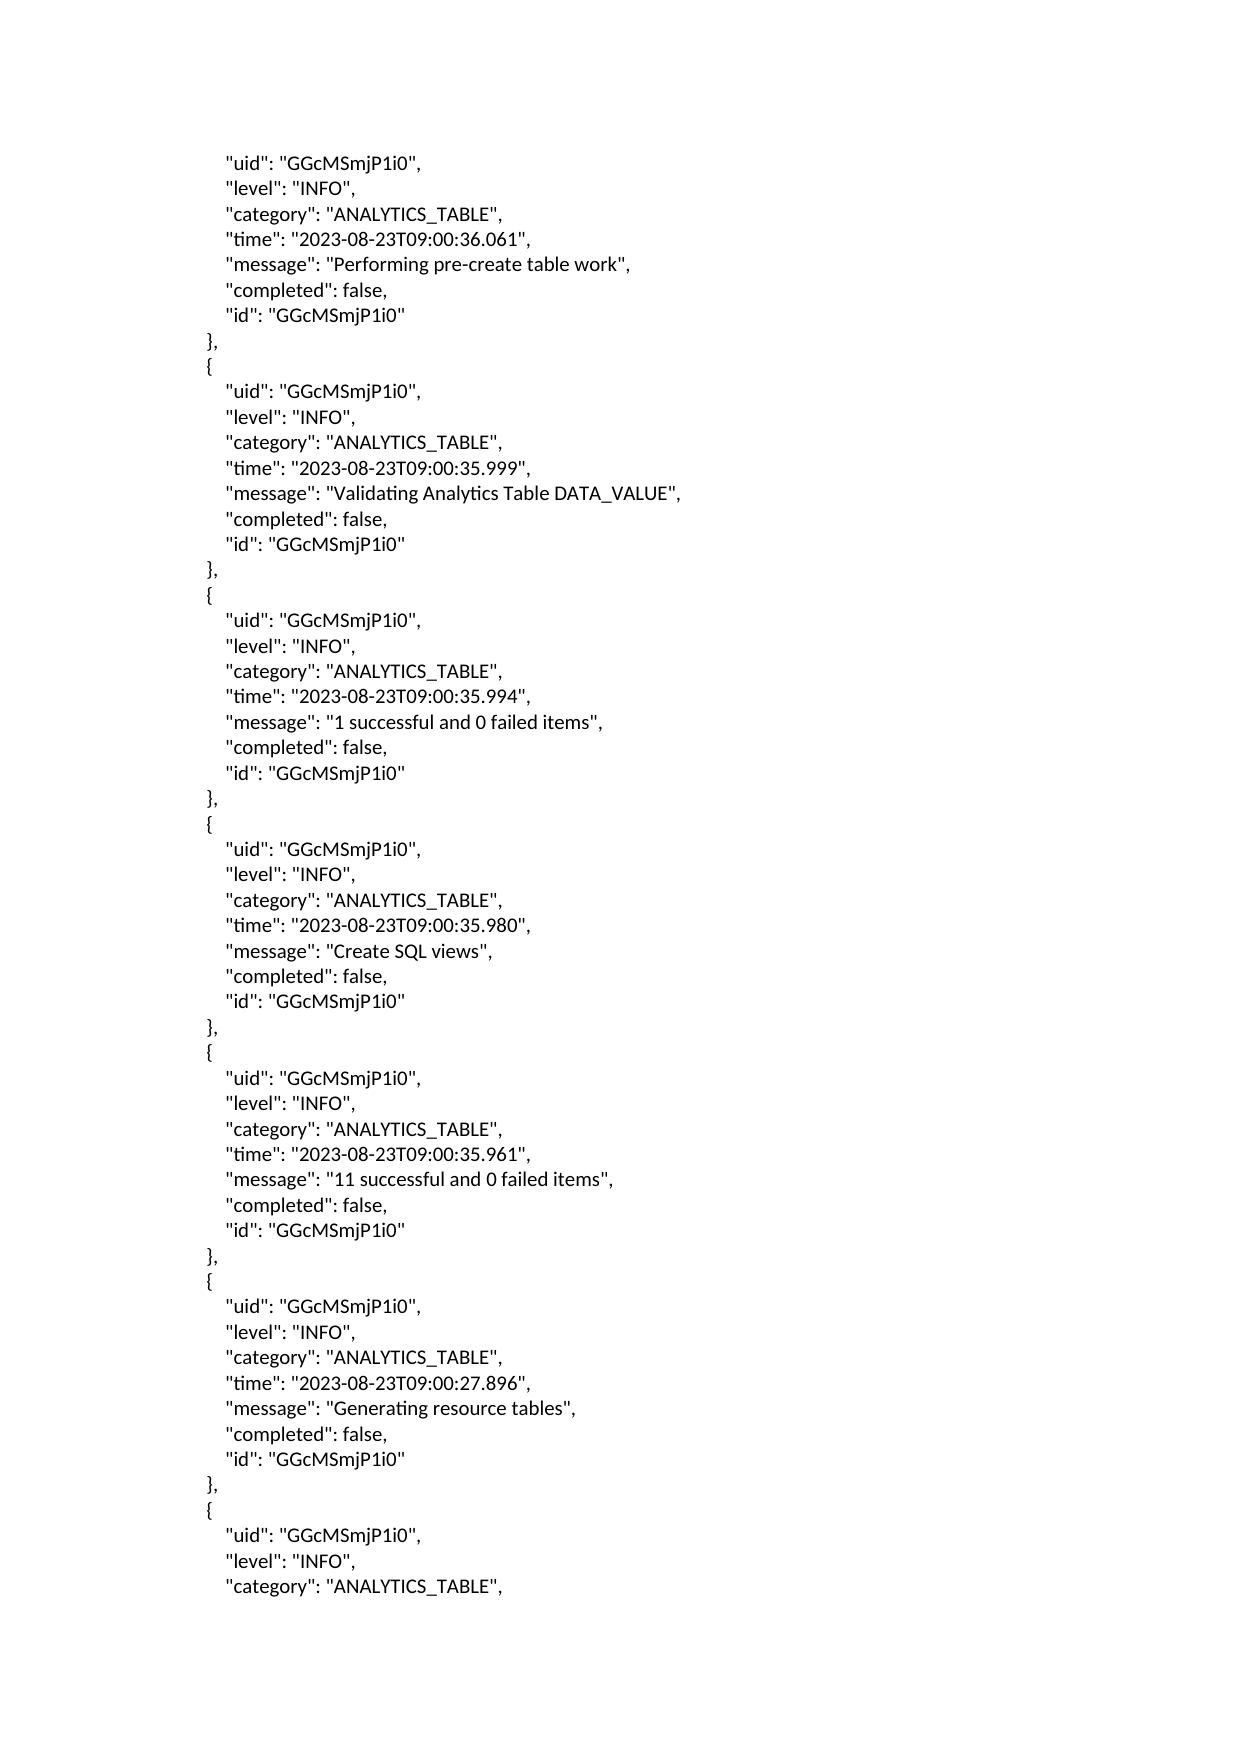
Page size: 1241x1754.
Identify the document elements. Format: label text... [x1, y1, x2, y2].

text }, [187, 1014, 1053, 1039]
text "completed": false, [187, 1192, 1053, 1217]
text "category": "ANALYTICS_TABLE", [187, 201, 1053, 226]
text }, [187, 328, 1053, 353]
text "time": "2023-08-23T09:00:35.994", [187, 684, 1053, 709]
text "message": "1 successful and 0 failed items", [187, 709, 1053, 734]
text "time": "2023-08-23T09:00:35.999", [187, 455, 1053, 480]
text { [187, 1497, 1053, 1522]
text "category": "ANALYTICS_TABLE", [187, 429, 1053, 455]
text "message": "Create SQL views", [187, 938, 1053, 963]
text "category": "ANALYTICS_TABLE", [187, 887, 1053, 912]
text "category": "ANALYTICS_TABLE", [187, 658, 1053, 684]
text "id": "GGcMSmjP1i0" [187, 531, 1053, 557]
text "level": "INFO", [187, 404, 1053, 429]
text "level": "INFO", [187, 1548, 1053, 1573]
text "completed": false, [187, 963, 1053, 989]
text "message": "11 successful and 0 failed items", [187, 1167, 1053, 1192]
text "message": "Performing pre-create table work", [187, 252, 1053, 277]
text "level": "INFO", [187, 1090, 1053, 1116]
text "completed": false, [187, 734, 1053, 760]
text "completed": false, [187, 506, 1053, 531]
text "category": "ANALYTICS_TABLE", [187, 1116, 1053, 1141]
text "time": "2023-08-23T09:00:35.980", [187, 912, 1053, 938]
text { [187, 1268, 1053, 1294]
text "message": "Validating Analytics Table DATA_VALUE", [187, 480, 1053, 506]
text "uid": "GGcMSmjP1i0", [187, 1522, 1053, 1548]
text "id": "GGcMSmjP1i0" [187, 1217, 1053, 1243]
text "level": "INFO", [187, 1319, 1053, 1344]
text "completed": false, [187, 1421, 1053, 1446]
text "uid": "GGcMSmjP1i0", [187, 150, 1053, 175]
text }, [187, 785, 1053, 811]
text "uid": "GGcMSmjP1i0", [187, 836, 1053, 862]
text }, [187, 557, 1053, 582]
text "id": "GGcMSmjP1i0" [187, 302, 1053, 328]
text "category": "ANALYTICS_TABLE", [187, 1573, 1053, 1599]
text "uid": "GGcMSmjP1i0", [187, 607, 1053, 633]
text "id": "GGcMSmjP1i0" [187, 989, 1053, 1014]
text "category": "ANALYTICS_TABLE", [187, 1344, 1053, 1370]
text "time": "2023-08-23T09:00:27.896", [187, 1370, 1053, 1395]
text "id": "GGcMSmjP1i0" [187, 1446, 1053, 1472]
text { [187, 811, 1053, 836]
text "time": "2023-08-23T09:00:36.061", [187, 226, 1053, 252]
text }, [187, 1243, 1053, 1268]
text "uid": "GGcMSmjP1i0", [187, 379, 1053, 404]
text "uid": "GGcMSmjP1i0", [187, 1065, 1053, 1090]
text "uid": "GGcMSmjP1i0", [187, 1294, 1053, 1319]
text "level": "INFO", [187, 633, 1053, 658]
text "level": "INFO", [187, 175, 1053, 201]
text { [187, 582, 1053, 607]
text }, [187, 1472, 1053, 1497]
text "message": "Generating resource tables", [187, 1395, 1053, 1421]
text { [187, 353, 1053, 379]
text "id": "GGcMSmjP1i0" [187, 760, 1053, 785]
text "level": "INFO", [187, 862, 1053, 887]
text "completed": false, [187, 277, 1053, 302]
text { [187, 1039, 1053, 1065]
text "time": "2023-08-23T09:00:35.961", [187, 1141, 1053, 1167]
